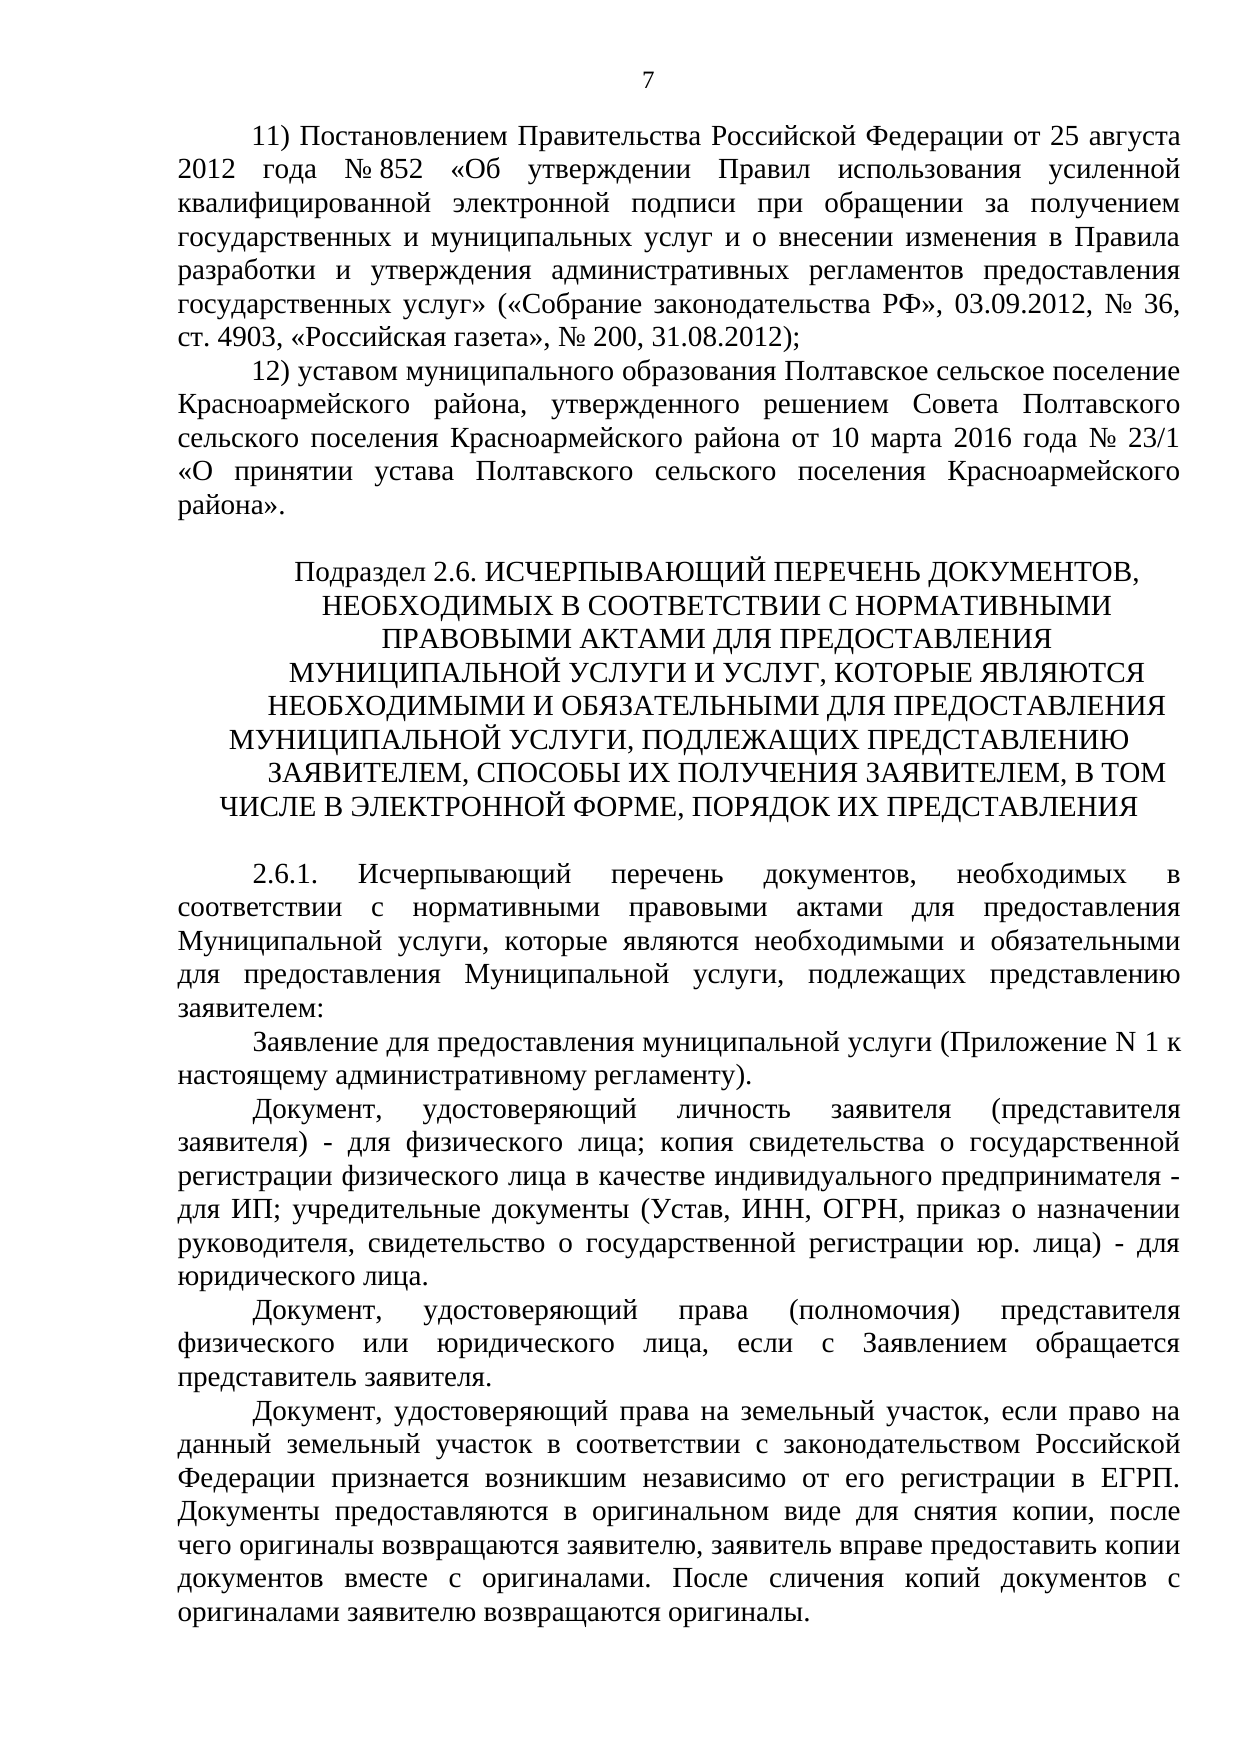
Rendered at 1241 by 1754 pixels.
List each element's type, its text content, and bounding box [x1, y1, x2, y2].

text Документ, удостоверяющий личность заявителя (представителя заявителя) - для физического лица; копия свидетельства о государственной регистрации физического лица в качестве индивидуального предпринимателя - для ИП; учредительные документы (Устав, ИНН, ОГРН, приказ о назначении руководителя, свидетельство о государственной регистрации юр. лица) - для юридического лица. [177, 1091, 1181, 1292]
text 11) Постановлением Правительства Российской Федерации от 25 августа 2012 года № 852 «Об утверждении Правил использования усиленной квалифицированной электронной подписи при обращении за получением государственных и муниципальных услуг и о внесении изменения в Правила разработки и утверждения административных регламентов предоставления государственных услуг» («Собрание законодательства РФ», 03.09.2012, № 36, ст. 4903, «Российская газета», № 200, 31.08.2012); [177, 118, 1181, 353]
text Документ, удостоверяющий права (полномочия) представителя физического или юридического лица, если с Заявлением обращается представитель заявителя. [177, 1292, 1181, 1393]
text Подраздел 2.6. ИСЧЕРПЫВАЮЩИЙ ПЕРЕЧЕНЬ ДОКУМЕНТОВ, [177, 554, 1181, 588]
text Заявление для предоставления муниципальной услуги (Приложение N 1 к настоящему административному регламенту). [177, 1024, 1181, 1091]
text 2.6.1. Исчерпывающий перечень документов, необходимых в соответствии с нормативными правовыми актами для предоставления Муниципальной услуги, которые являются необходимыми и обязательными для предоставления Муниципальной услуги, подлежащих представлению заявителем: [177, 856, 1181, 1024]
text МУНИЦИПАЛЬНОЙ УСЛУГИ И УСЛУГ, КОТОРЫЕ ЯВЛЯЮТСЯ [177, 655, 1181, 688]
text 12) уставом муниципального образования Полтавское сельское поселение Красноармейского района, утвержденного решением Совета Полтавского сельского поселения Красноармейского района от 10 марта 2016 года № 23/1 «О принятии устава Полтавского сельского поселения Красноармейского района». [177, 353, 1181, 521]
text НЕОБХОДИМЫМИ И ОБЯЗАТЕЛЬНЫМИ ДЛЯ ПРЕДОСТАВЛЕНИЯ МУНИЦИПАЛЬНОЙ УСЛУГИ, ПОДЛЕЖАЩИХ ПРЕДСТАВЛЕНИЮ [177, 688, 1181, 755]
text Документ, удостоверяющий права на земельный участок, если право на данный земельный участок в соответствии с законодательством Российской Федерации признается возникшим независимо от его регистрации в ЕГРП. Документы предоставляются в оригинальном виде для снятия копии, после чего оригиналы возвращаются заявителю, заявитель вправе предоставить копии документов вместе с оригиналами. После сличения копий документов с оригиналами заявителю возвращаются оригиналы. [177, 1393, 1181, 1627]
text ПРАВОВЫМИ АКТАМИ ДЛЯ ПРЕДОСТАВЛЕНИЯ [177, 621, 1181, 655]
text НЕОБХОДИМЫХ В СООТВЕТСТВИИ С НОРМАТИВНЫМИ [177, 588, 1181, 621]
text ЗАЯВИТЕЛЕМ, СПОСОБЫ ИХ ПОЛУЧЕНИЯ ЗАЯВИТЕЛЕМ, В ТОМ ЧИСЛЕ В ЭЛЕКТРОННОЙ ФОРМЕ, ПОРЯДОК ИХ ПРЕДСТАВЛЕНИЯ [177, 755, 1181, 822]
